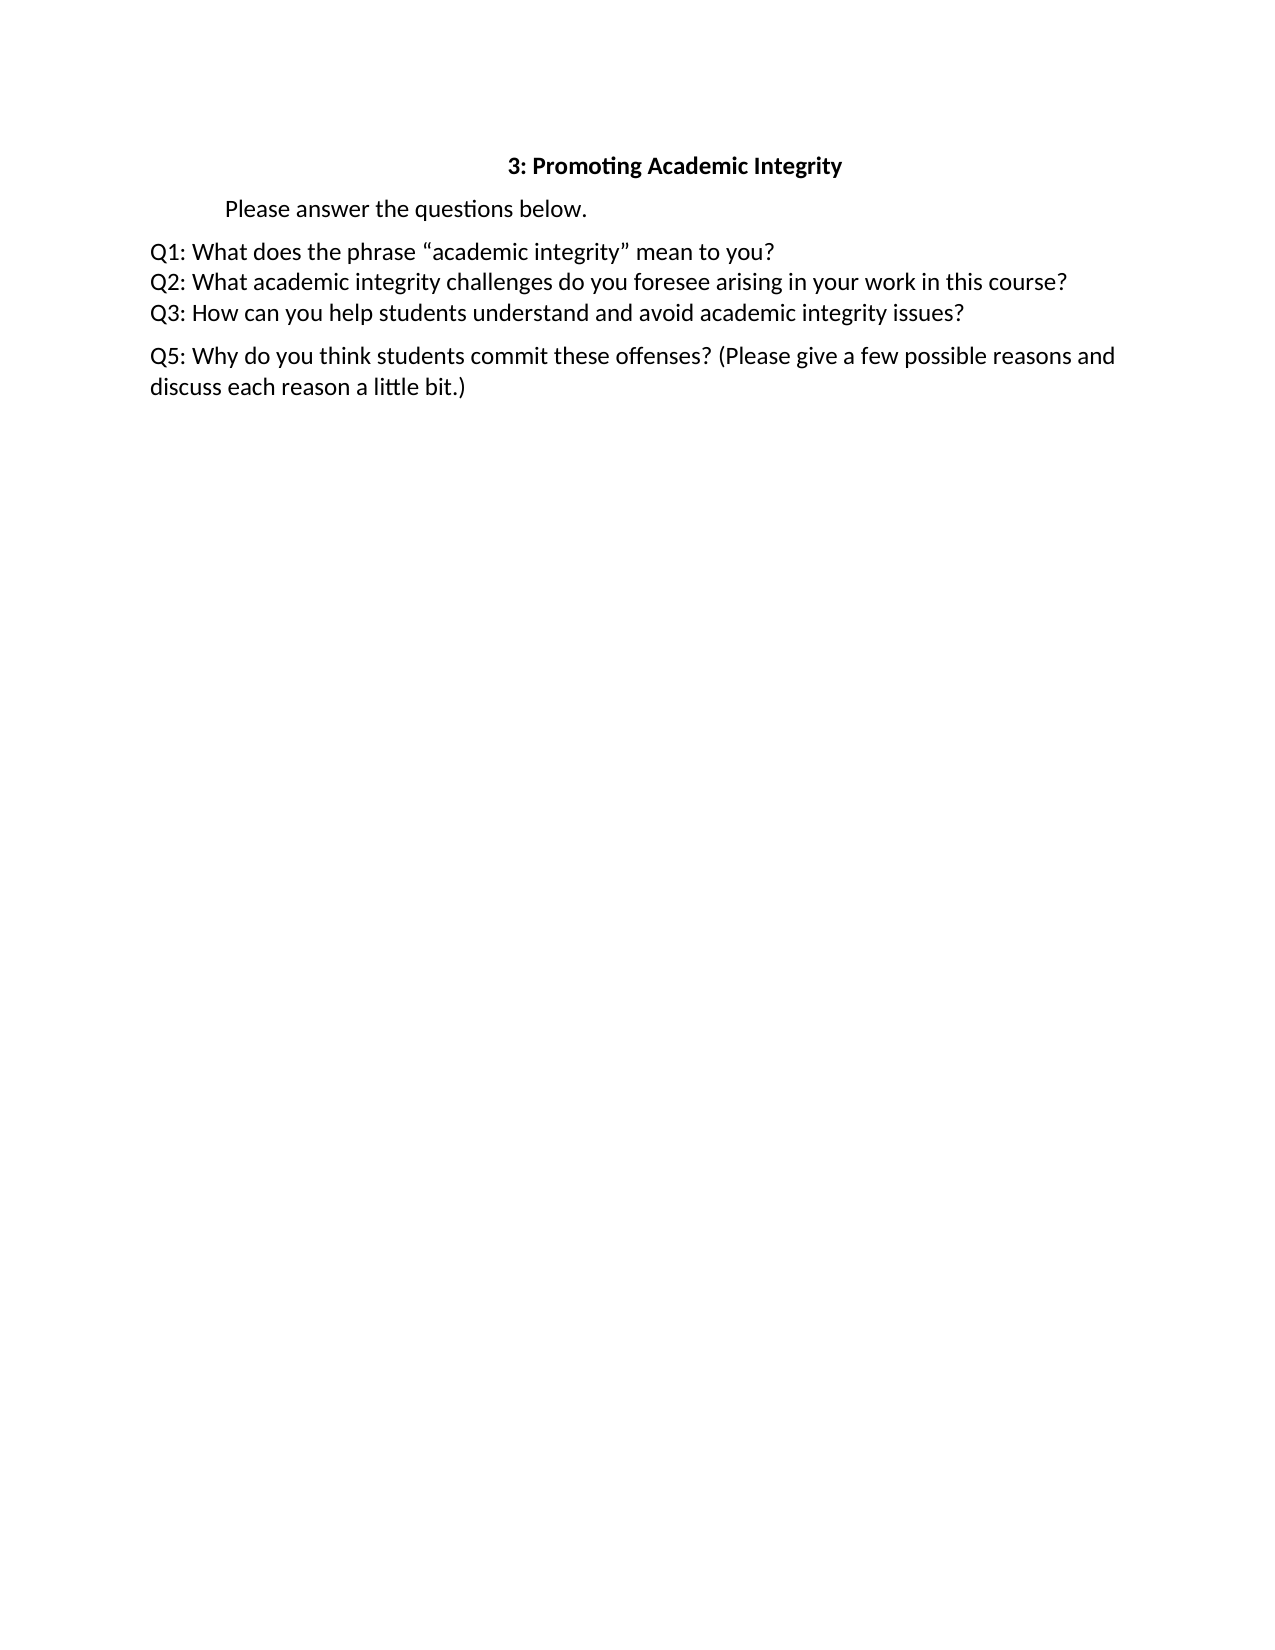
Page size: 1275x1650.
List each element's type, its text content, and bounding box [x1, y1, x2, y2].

text Q5: Why do you think students commit these offenses? (Please give a few possible reasons and discuss each reason a little bit.) [150, 340, 1125, 401]
text Q1: What does the phrase “academic integrity” mean to you? [150, 236, 1125, 267]
text Please answer the questions below. [150, 193, 1125, 223]
text Q3: How can you help students understand and avoid academic integrity issues? [150, 297, 1125, 328]
text Q2: What academic integrity challenges do you foresee arising in your work in this course? [150, 267, 1125, 297]
text 3: Promoting Academic Integrity [150, 150, 1125, 181]
